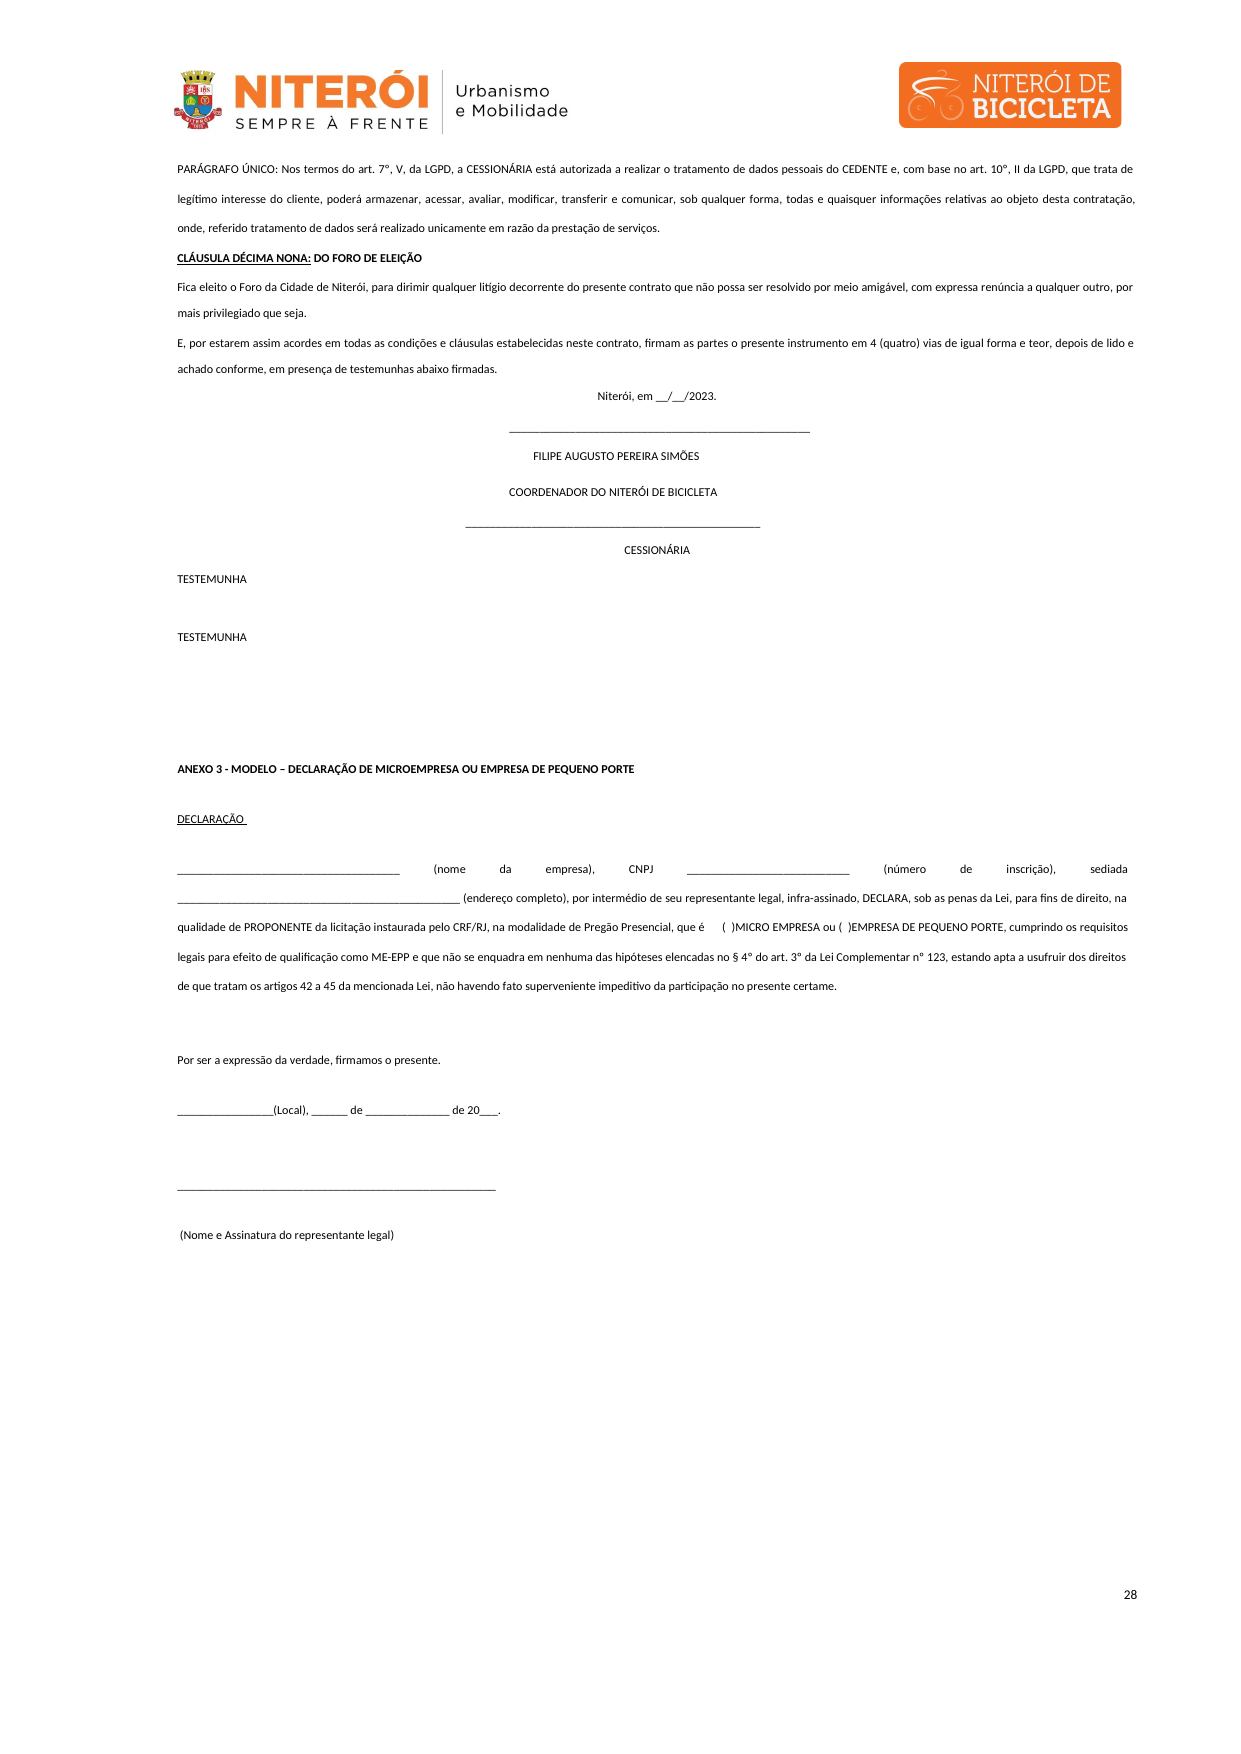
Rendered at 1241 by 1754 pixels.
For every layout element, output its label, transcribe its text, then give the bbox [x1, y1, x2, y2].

text TESTEMUNHA [177, 561, 1137, 587]
text PARÁGRAFO ÚNICO: Nos termos do art. 7º, V, da LGPD, a CESSIONÁRIA está autorizada a realizar o tratamento de dados pessoais do CEDENTE e, com base no art. 10º, II da LGPD, que trata de legítimo interesse do cliente, poderá armazenar, acessar, avaliar, modificar, transferir e comunicar, sob qualquer forma, todas e quaisquer informações relativas ao objeto desta contratação, onde, referido tratamento de dados será realizado unicamente em razão da prestação de serviços. [177, 152, 1137, 235]
text TESTEMUNHA [177, 619, 1137, 645]
text _____________________________________________________ [177, 1167, 1130, 1192]
text COORDENADOR DO NITERÓI DE BICICLETA [177, 474, 1049, 499]
text E, por estarem assim acordes em todas as condições e cláusulas estabelecidas neste contrato, firmam as partes o presente instrumento em 4 (quatro) vias de igual forma e teor, depois de lido e achado conforme, em presença de testemunhas abaixo firmadas. [177, 325, 1137, 376]
picture [173, 70, 572, 136]
text _____________________________________ (nome da empresa), CNPJ ___________________________ (número de inscrição), sediada _______________________________________________ (endereço completo), por intermédio de seu representante legal, infra-assinado, DECLARA, sob as penas da Lei, para fins de direito, na qualidade de PROPONENTE da licitação instaurada pelo CRF/RJ, na modalidade de Pregão Presencial, que é ( )MICRO EMPRESA ou ( )EMPRESA DE PEQUENO PORTE, cumprindo os requisitos legais para efeito de qualificação como ME-EPP e que não se enquadra em nenhuma das hipóteses elencadas no § 4º do art. 3º da Lei Complementar nº 123, estando apta a usufruir dos direitos de que tratam os artigos 42 a 45 da mencionada Lei, não havendo fato superveniente impeditivo da participação no presente certame. [177, 851, 1130, 993]
text DECLARAÇÃO [177, 801, 1130, 827]
text __________________________________________________ [177, 409, 1137, 434]
text ANEXO 3 - MODELO – DECLARAÇÃO DE MICROEMPRESA OU EMPRESA DE PEQUENO PORTE [177, 751, 1137, 777]
text Por ser a expressão da verdade, firmamos o presente. [177, 1042, 1130, 1068]
text (Nome e Assinatura do representante legal) [177, 1217, 1130, 1242]
picture [899, 62, 1122, 128]
text FILIPE AUGUSTO PEREIRA SIMÕES [177, 438, 1055, 463]
text _________________________________________________ [177, 504, 1049, 530]
text CESSIONÁRIA [177, 532, 1137, 558]
text Fica eleito o Foro da Cidade de Niterói, para dirimir qualquer litígio decorrente do presente contrato que não possa ser resolvido por meio amigável, com expressa renúncia a qualquer outro, por mais privilegiado que seja. [177, 269, 1137, 321]
text Niterói, em __/__/2023. [177, 378, 1137, 403]
text ________________(Local), ______ de ______________ de 20___. [177, 1092, 1130, 1118]
text CLÁUSULA DÉCIMA NONA: DO FORO DE ELEIÇÃO [177, 240, 1137, 266]
